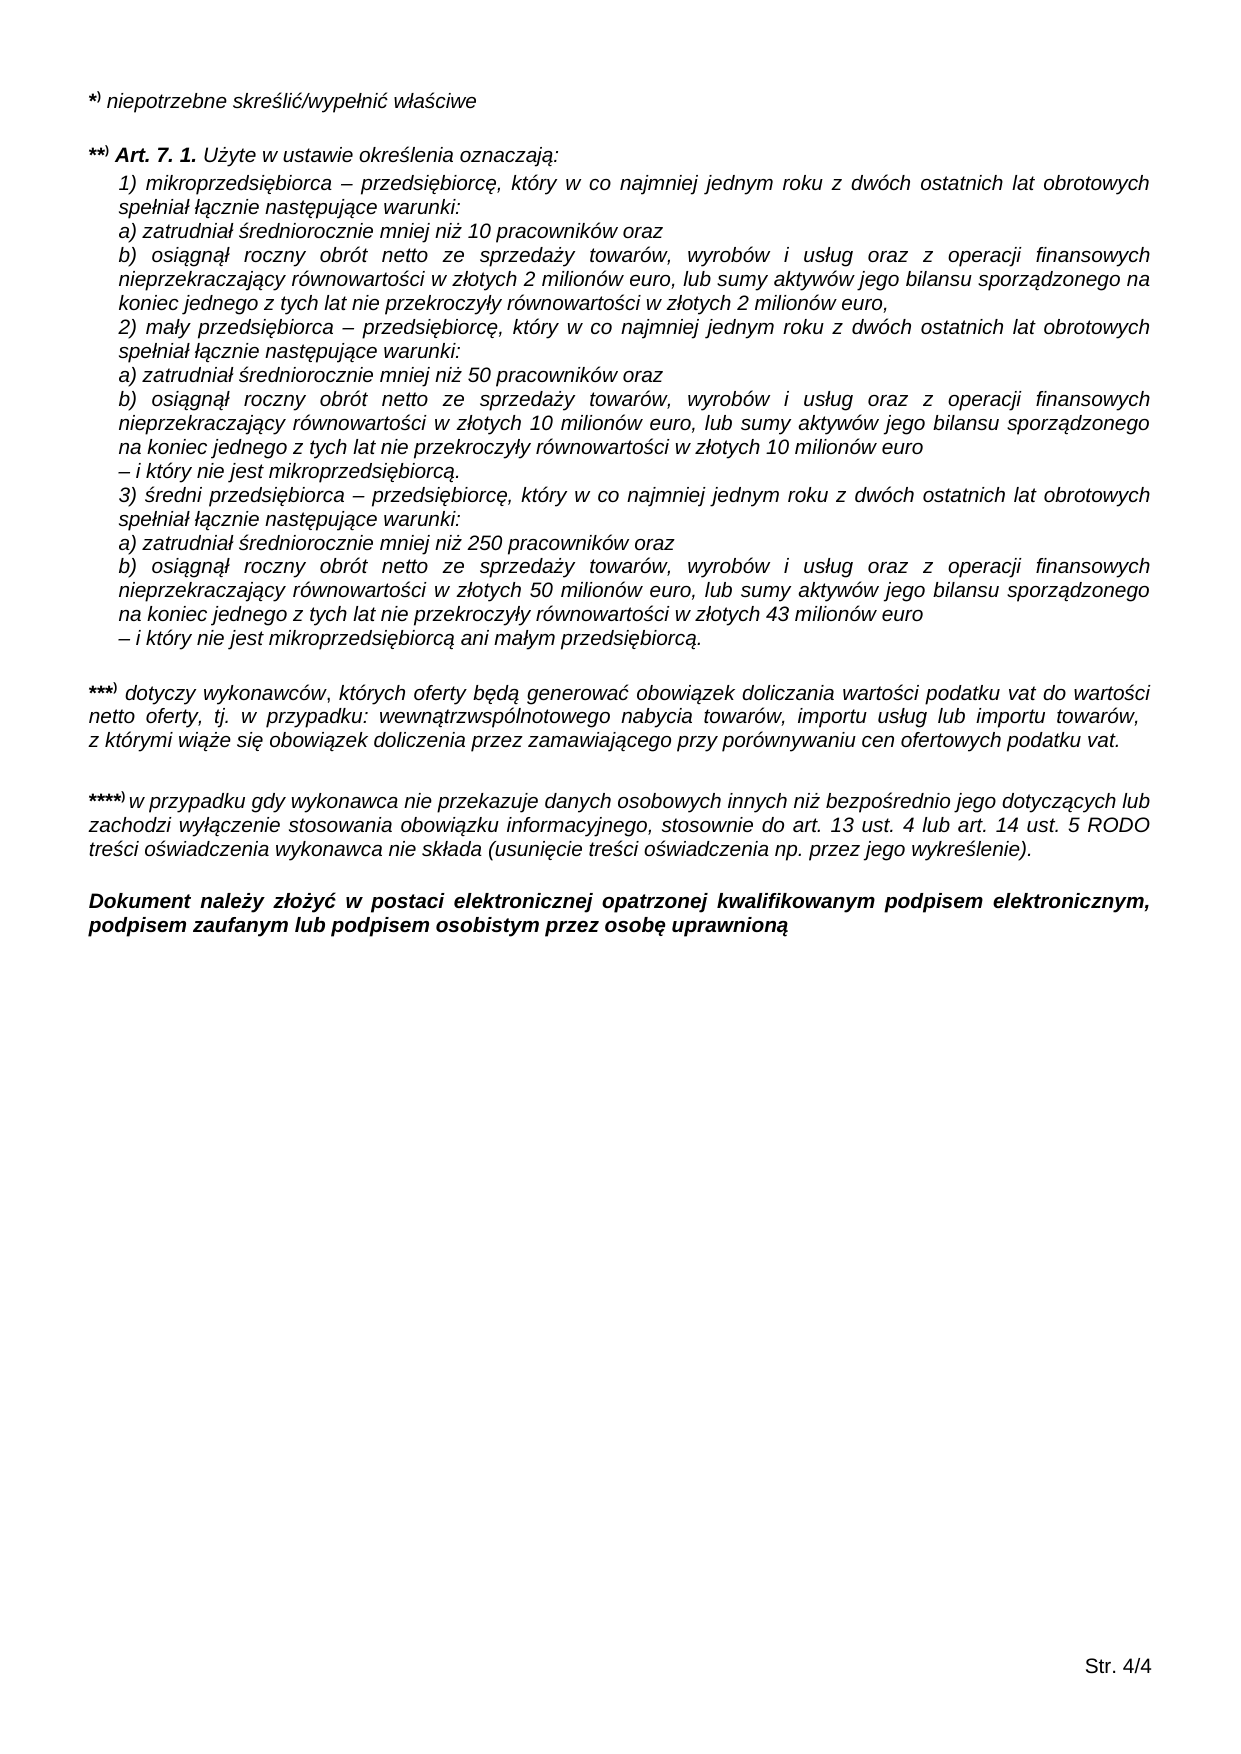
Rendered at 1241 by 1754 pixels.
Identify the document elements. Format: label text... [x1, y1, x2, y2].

text 3) średni przedsiębiorca – przedsiębiorcę, który w co najmniej jednym roku z dwóch ostatnich lat obrotowych spełniał łącznie następujące warunki: [118, 482, 1152, 530]
text – i który nie jest mikroprzedsiębiorcą ani małym przedsiębiorcą. [118, 626, 1152, 650]
text **) Art. 7. 1. Użyte w ustawie określenia oznaczają: [89, 143, 1152, 167]
text b) osiągnął roczny obrót netto ze sprzedaży towarów, wyrobów i usług oraz z operacji finansowych nieprzekraczający równowartości w złotych 10 milionów euro, lub sumy aktywów jego bilansu sporządzonego na koniec jednego z tych lat nie przekroczyły równowartości w złotych 10 milionów euro [118, 387, 1152, 458]
text ***) dotyczy wykonawców, których oferty będą generować obowiązek doliczania wartości podatku vat do wartości netto oferty, tj. w przypadku: wewnątrzwspólnotowego nabycia towarów, importu usług lub importu towarów, z którymi wiąże się obowiązek doliczenia przez zamawiającego przy porównywaniu cen ofertowych podatku vat. [89, 680, 1152, 752]
text – i który nie jest mikroprzedsiębiorcą. [118, 458, 1152, 482]
text 2) mały przedsiębiorca – przedsiębiorcę, który w co najmniej jednym roku z dwóch ostatnich lat obrotowych spełniał łącznie następujące warunki: [118, 315, 1152, 363]
text Dokument należy złożyć w postaci elektronicznej opatrzonej kwalifikowanym podpisem elektronicznym, podpisem zaufanym lub podpisem osobistym przez osobę uprawnioną [89, 889, 1152, 937]
text b) osiągnął roczny obrót netto ze sprzedaży towarów, wyrobów i usług oraz z operacji finansowych nieprzekraczający równowartości w złotych 50 milionów euro, lub sumy aktywów jego bilansu sporządzonego na koniec jednego z tych lat nie przekroczyły równowartości w złotych 43 milionów euro [118, 554, 1152, 626]
text b) osiągnął roczny obrót netto ze sprzedaży towarów, wyrobów i usług oraz z operacji finansowych nieprzekraczający równowartości w złotych 2 milionów euro, lub sumy aktywów jego bilansu sporządzonego na koniec jednego z tych lat nie przekroczyły równowartości w złotych 2 milionów euro, [118, 243, 1152, 315]
text ****) w przypadku gdy wykonawca nie przekazuje danych osobowych innych niż bezpośrednio jego dotyczących lub zachodzi wyłączenie stosowania obowiązku informacyjnego, stosownie do art. 13 ust. 4 lub art. 14 ust. 5 RODO treści oświadczenia wykonawca nie składa (usunięcie treści oświadczenia np. przez jego wykreślenie). [89, 789, 1152, 861]
text a) zatrudniał średniorocznie mniej niż 10 pracowników oraz [118, 219, 1152, 243]
text *) niepotrzebne skreślić/wypełnić właściwe [89, 89, 1157, 113]
text a) zatrudniał średniorocznie mniej niż 250 pracowników oraz [118, 530, 1152, 554]
text 1) mikroprzedsiębiorca – przedsiębiorcę, który w co najmniej jednym roku z dwóch ostatnich lat obrotowych spełniał łącznie następujące warunki: [118, 171, 1152, 219]
text a) zatrudniał średniorocznie mniej niż 50 pracowników oraz [118, 363, 1152, 387]
